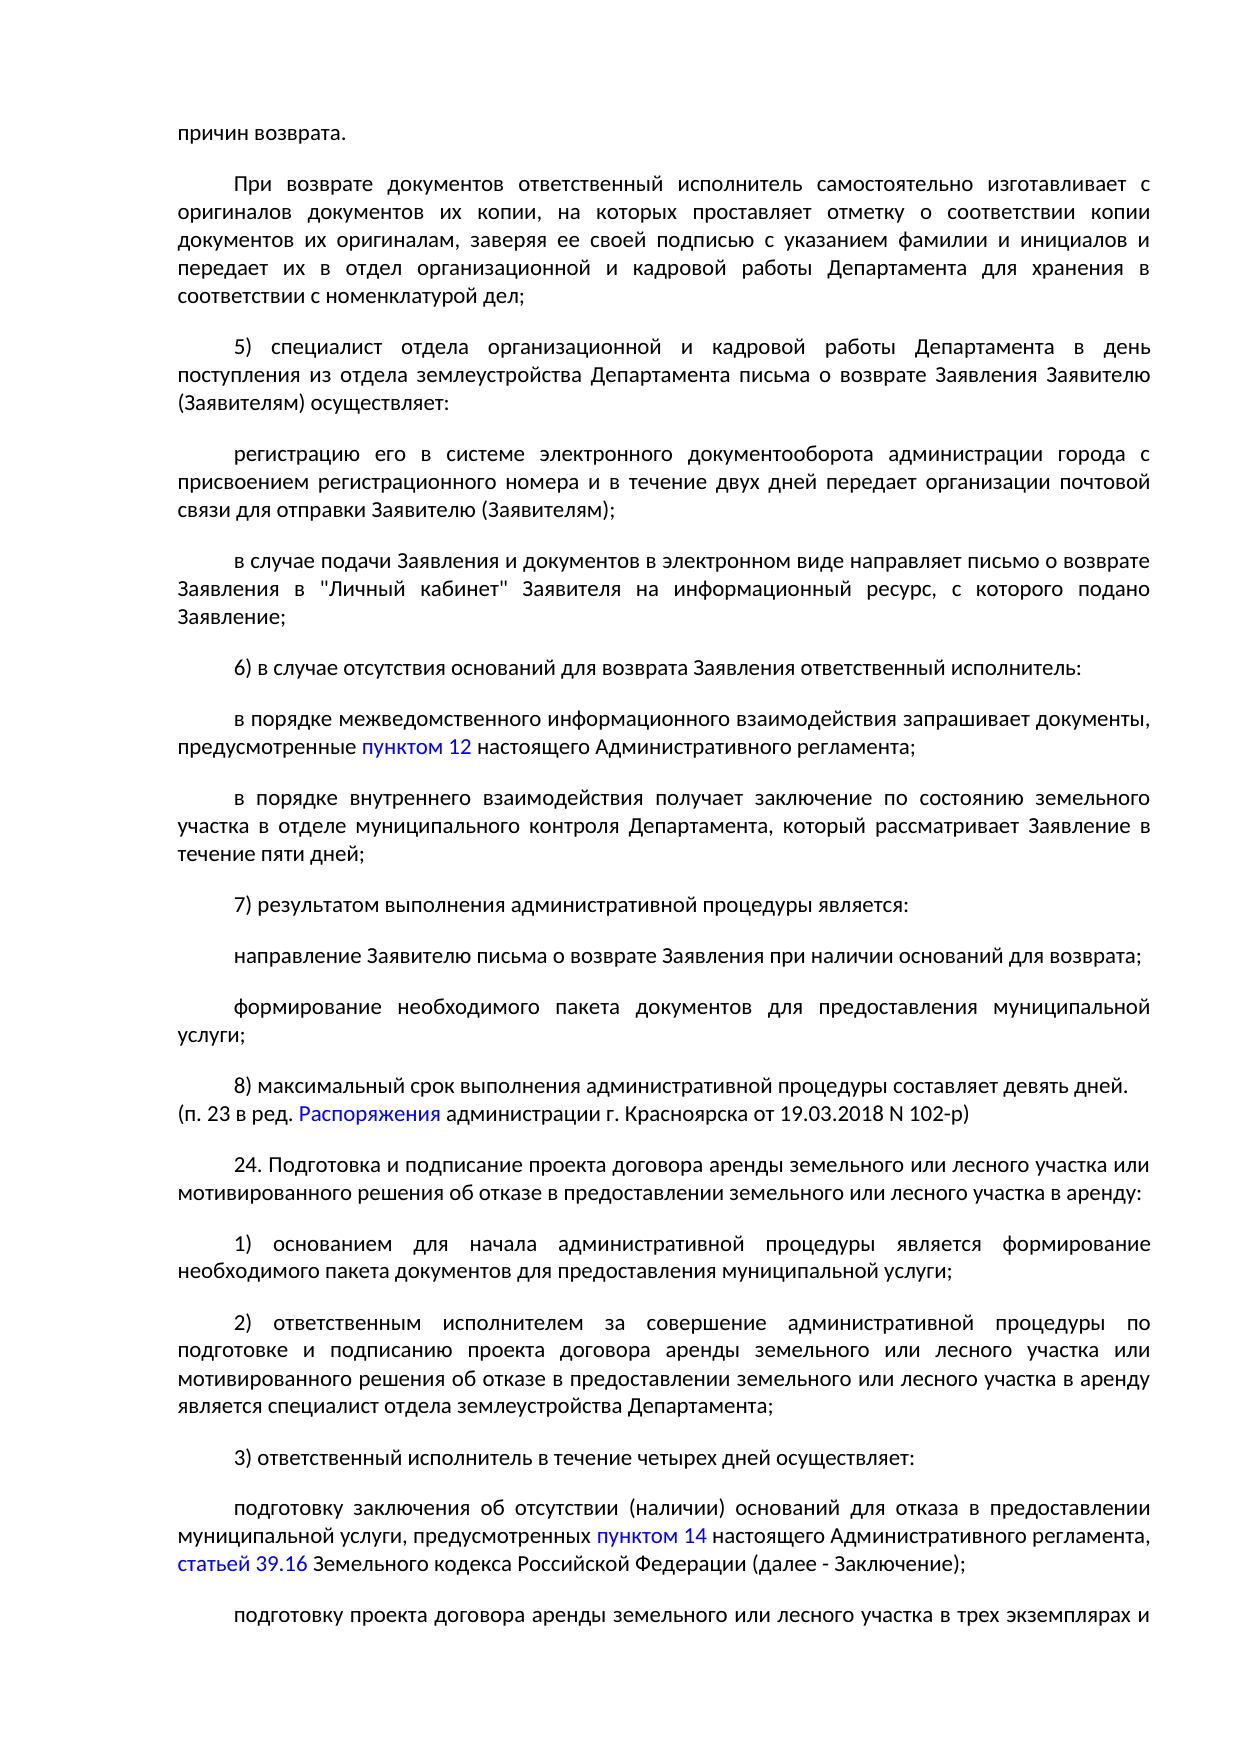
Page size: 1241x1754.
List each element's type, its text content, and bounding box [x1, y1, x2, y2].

text подготовку заключения об отсутствии (наличии) оснований для отказа в предоставлении муниципальной услуги, предусмотренных пунктом 14 настоящего Административного регламента, статьей 39.16 Земельного кодекса Российской Федерации (далее - Заключение); [177, 1493, 1152, 1578]
text 6) в случае отсутствия оснований для возврата Заявления ответственный исполнитель: [177, 653, 1152, 681]
text формирование необходимого пакета документов для предоставления муниципальной услуги; [177, 992, 1152, 1048]
text в случае подачи Заявления и документов в электронном виде направляет письмо о возврате Заявления в "Личный кабинет" Заявителя на информационный ресурс, с которого подано Заявление; [177, 546, 1152, 630]
text 7) результатом выполнения административной процедуры является: [177, 890, 1152, 918]
text (п. 23 в ред. Распоряжения администрации г. Красноярска от 19.03.2018 N 102-р) [177, 1099, 1152, 1127]
text 5) специалист отдела организационной и кадровой работы Департамента в день поступления из отдела землеустройства Департамента письма о возврате Заявления Заявителю (Заявителям) осуществляет: [177, 332, 1152, 416]
text 2) ответственным исполнителем за совершение административной процедуры по подготовке и подписанию проекта договора аренды земельного или лесного участка или мотивированного решения об отказе в предоставлении земельного или лесного участка в аренду является специалист отдела землеустройства Департамента; [177, 1308, 1152, 1420]
text 8) максимальный срок выполнения административной процедуры составляет девять дней. [177, 1071, 1152, 1099]
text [177, 118, 1152, 146]
text в порядке межведомственного информационного взаимодействия запрашивает документы, предусмотренные пунктом 12 настоящего Административного регламента; [177, 704, 1152, 760]
text 24. Подготовка и подписание проекта договора аренды земельного или лесного участка или мотивированного решения об отказе в предоставлении земельного или лесного участка в аренду: [177, 1150, 1152, 1206]
text регистрацию его в системе электронного документооборота администрации города с присвоением регистрационного номера и в течение двух дней передает организации почтовой связи для отправки Заявителю (Заявителям); [177, 439, 1152, 523]
text 3) ответственный исполнитель в течение четырех дней осуществляет: [177, 1443, 1152, 1471]
text 1) основанием для начала административной процедуры является формирование необходимого пакета документов для предоставления муниципальной услуги; [177, 1229, 1152, 1285]
text направление Заявителю письма о возврате Заявления при наличии оснований для возврата; [177, 941, 1152, 969]
text При возврате документов ответственный исполнитель самостоятельно изготавливает с оригиналов документов их копии, на которых проставляет отметку о соответствии копии документов их оригиналам, заверяя ее своей подписью с указанием фамилии и инициалов и передает их в отдел организационной и кадровой работы Департамента для хранения в соответствии с номенклатурой дел; [177, 169, 1152, 309]
text в порядке внутреннего взаимодействия получает заключение по состоянию земельного участка в отделе муниципального контроля Департамента, который рассматривает Заявление в течение пяти дней; [177, 783, 1152, 867]
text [177, 1601, 1152, 1628]
